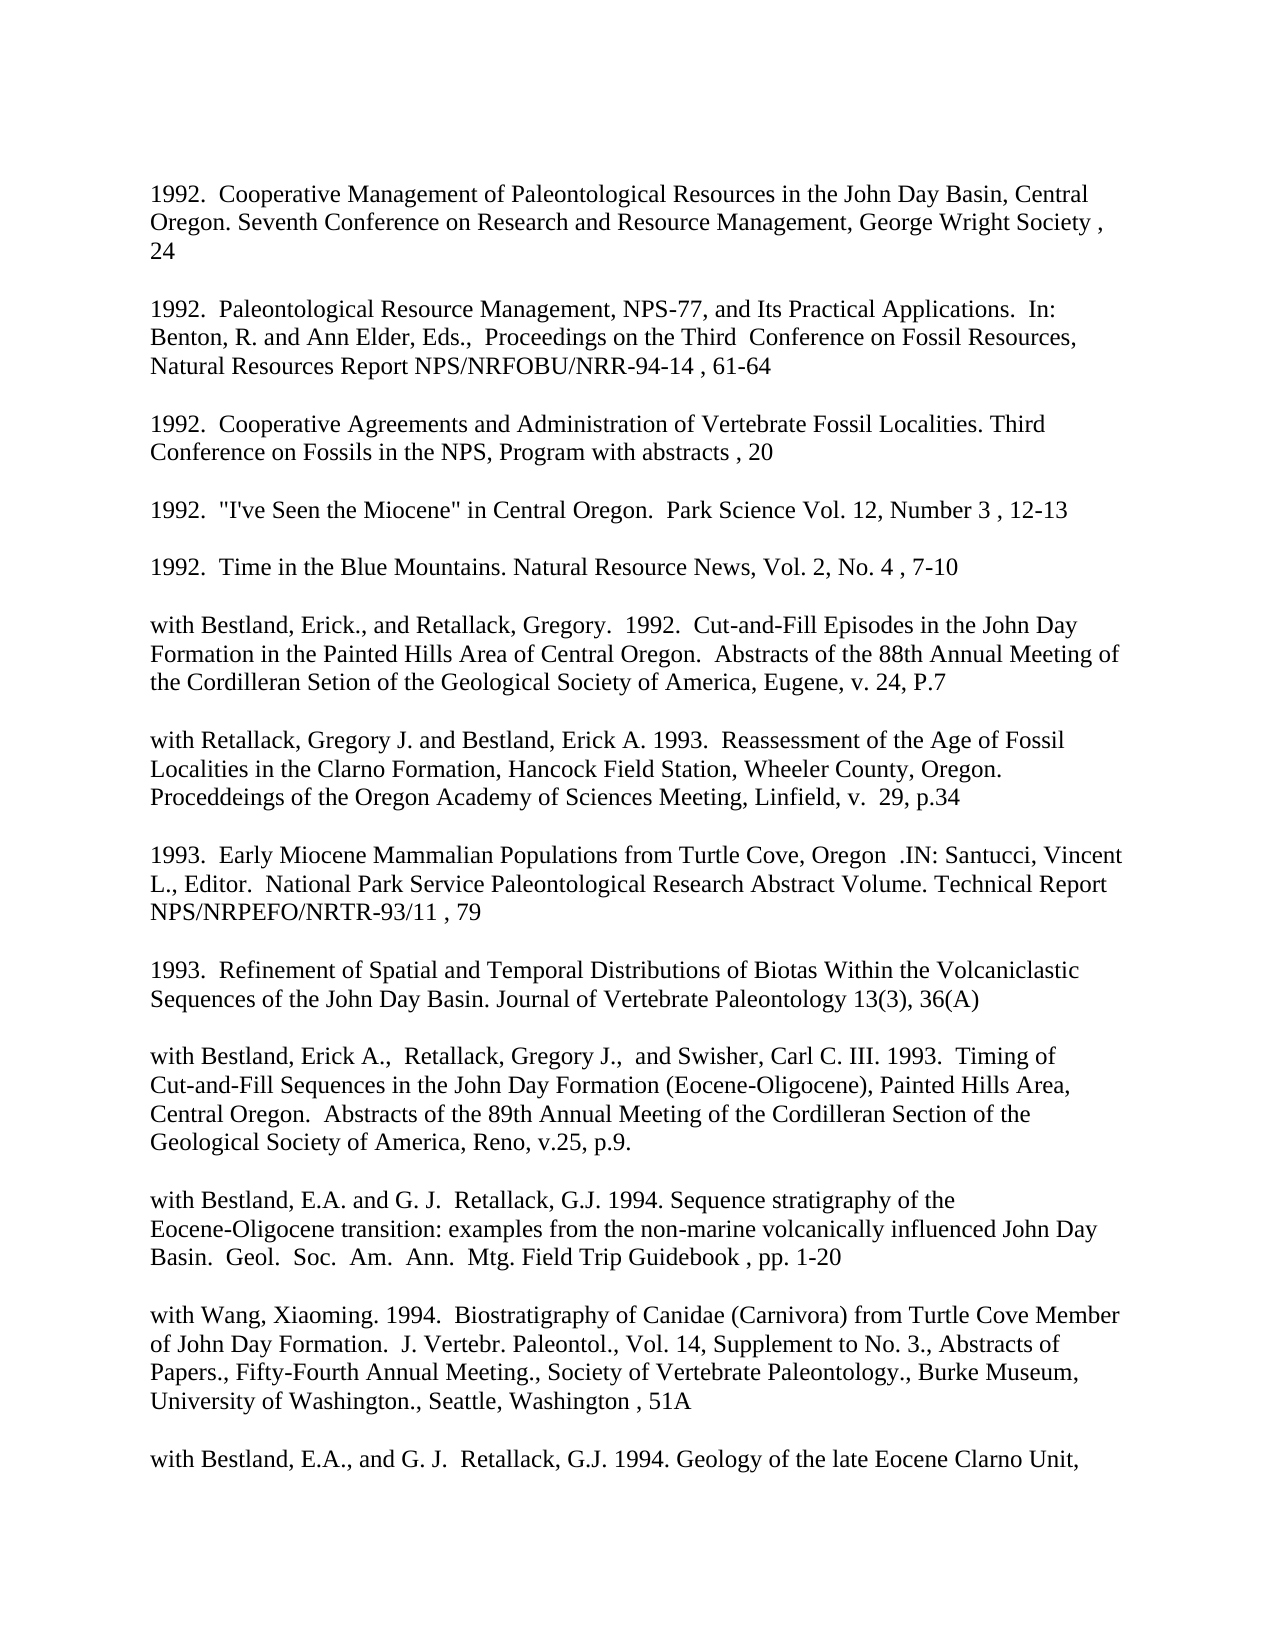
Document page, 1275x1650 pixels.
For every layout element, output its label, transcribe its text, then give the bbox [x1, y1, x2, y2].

text with Bestland, E.A. and G. J. Retallack, G.J. 1994. Sequence stratigraphy of the Eocene-Oligocene transition: examples from the non-marine volcanically influenced John Day Basin. Geol. Soc. Am. Ann. Mtg. Field Trip Guidebook , pp. 1-20 [150, 1185, 1125, 1271]
text with Wang, Xiaoming. 1994. Biostratigraphy of Canidae (Carnivora) from Turtle Cove Member of John Day Formation. J. Vertebr. Paleontol., Vol. 14, Supplement to No. 3., Abstracts of Papers., Fifty-Fourth Annual Meeting., Society of Vertebrate Paleontology., Burke Museum, University of Washington., Seattle, Washington , 51A [150, 1300, 1125, 1415]
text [150, 1444, 1125, 1472]
text 1992. Paleontological Resource Management, NPS-77, and Its Practical Applications. In: Benton, R. and Ann Elder, Eds., Proceedings on the Third Conference on Fossil Resources, Natural Resources Report NPS/NRFOBU/NRR-94-14 , 61-64 [150, 294, 1125, 380]
text 1992. Time in the Blue Mountains. Natural Resource News, Vol. 2, No. 4 , 7-10 [150, 552, 1125, 581]
text with Retallack, Gregory J. and Bestland, Erick A. 1993. Reassessment of the Age of Fossil Localities in the Clarno Formation, Hancock Field Station, Wheeler County, Oregon. Proceddeings of the Oregon Academy of Sciences Meeting, Linfield, v. 29, p.34 [150, 725, 1125, 811]
text 1993. Early Miocene Mammalian Populations from Turtle Cove, Oregon .IN: Santucci, Vincent L., Editor. National Park Service Paleontological Research Abstract Volume. Technical Report NPS/NRPEFO/NRTR-93/11 , 79 [150, 840, 1125, 926]
text 1992. Cooperative Agreements and Administration of Vertebrate Fossil Localities. Third Conference on Fossils in the NPS, Program with abstracts , 20 [150, 409, 1125, 466]
text with Bestland, Erick., and Retallack, Gregory. 1992. Cut-and-Fill Episodes in the John Day Formation in the Painted Hills Area of Central Oregon. Abstracts of the 88th Annual Meeting of the Cordilleran Setion of the Geological Society of America, Eugene, v. 24, P.7 [150, 610, 1125, 696]
text 1992. Cooperative Management of Paleontological Resources in the John Day Basin, Central Oregon. Seventh Conference on Research and Resource Management, George Wright Society , 24 [150, 179, 1125, 265]
text with Bestland, Erick A., Retallack, Gregory J., and Swisher, Carl C. III. 1993. Timing of Cut-and-Fill Sequences in the John Day Formation (Eocene-Oligocene), Painted Hills Area, Central Oregon. Abstracts of the 89th Annual Meeting of the Cordilleran Section of the Geological Society of America, Reno, v.25, p.9. [150, 1041, 1125, 1156]
text 1993. Refinement of Spatial and Temporal Distributions of Biotas Within the Volcaniclastic Sequences of the John Day Basin. Journal of Vertebrate Paleontology 13(3), 36(A) [150, 955, 1125, 1012]
text 1992. "I've Seen the Miocene" in Central Oregon. Park Science Vol. 12, Number 3 , 12-13 [150, 495, 1125, 524]
